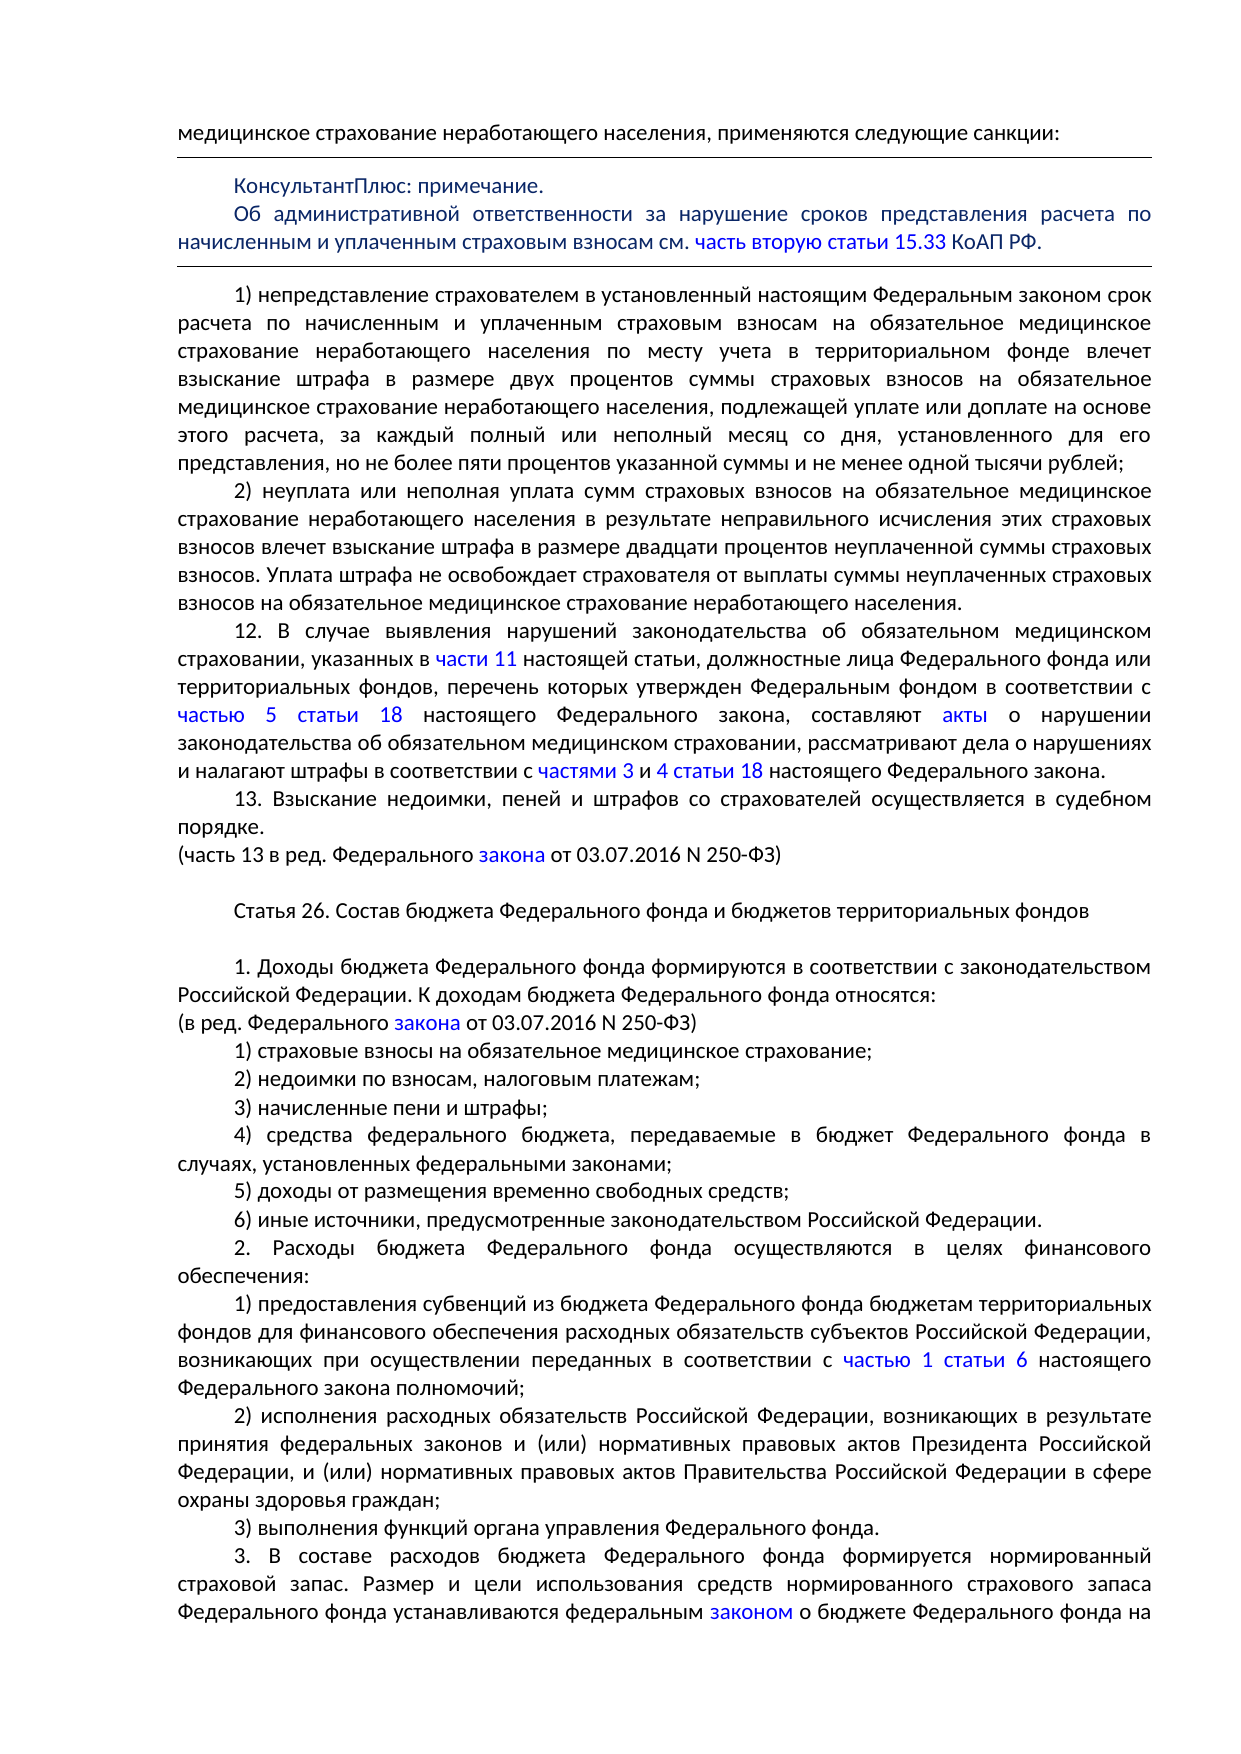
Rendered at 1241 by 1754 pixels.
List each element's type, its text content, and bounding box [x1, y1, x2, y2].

text 12. В случае выявления нарушений законодательства об обязательном медицинском страховании, указанных в части 11 настоящей статьи, должностные лица Федерального фонда или территориальных фондов, перечень которых утвержден Федеральным фондом в соответствии с частью 5 статьи 18 настоящего Федерального закона, составляют акты о нарушении законодательства об обязательном медицинском страховании, рассматривают дела о нарушениях и налагают штрафы в соответствии с частями 3 и 4 статьи 18 настоящего Федерального закона. [177, 616, 1152, 784]
text 3) выполнения функций органа управления Федерального фонда. [177, 1513, 1152, 1541]
text Статья 26. Состав бюджета Федерального фонда и бюджетов территориальных фондов [177, 896, 1152, 924]
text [177, 1541, 1152, 1625]
text 1) предоставления субвенций из бюджета Федерального фонда бюджетам территориальных фондов для финансового обеспечения расходных обязательств субъектов Российской Федерации, возникающих при осуществлении переданных в соответствии с частью 1 статьи 6 настоящего Федерального закона полномочий; [177, 1289, 1152, 1401]
text 2) недоимки по взносам, налоговым платежам; [177, 1064, 1152, 1093]
text 2) неуплата или неполная уплата сумм страховых взносов на обязательное медицинское страхование неработающего населения в результате неправильного исчисления этих страховых взносов влечет взыскание штрафа в размере двадцати процентов неуплаченной суммы страховых взносов. Уплата штрафа не освобождает страхователя от выплаты суммы неуплаченных страховых взносов на обязательное медицинское страхование неработающего населения. [177, 476, 1152, 616]
text (в ред. Федерального закона от 03.07.2016 N 250-ФЗ) [177, 1008, 1152, 1037]
text Об административной ответственности за нарушение сроков представления расчета по начисленным и уплаченным страховым взносам см. часть вторую статьи 15.33 КоАП РФ. [177, 199, 1152, 255]
text 3) начисленные пени и штрафы; [177, 1093, 1152, 1121]
text 1) непредставление страхователем в установленный настоящим Федеральным законом срок расчета по начисленным и уплаченным страховым взносам на обязательное медицинское страхование неработающего населения по месту учета в территориальном фонде влечет взыскание штрафа в размере двух процентов суммы страховых взносов на обязательное медицинское страхование неработающего населения, подлежащей уплате или доплате на основе этого расчета, за каждый полный или неполный месяц со дня, установленного для его представления, но не более пяти процентов указанной суммы и не менее одной тысячи рублей; [177, 280, 1152, 476]
text 1) страховые взносы на обязательное медицинское страхование; [177, 1037, 1152, 1064]
text 5) доходы от размещения временно свободных средств; [177, 1177, 1152, 1205]
text 6) иные источники, предусмотренные законодательством Российской Федерации. [177, 1205, 1152, 1233]
text 13. Взыскание недоимки, пеней и штрафов со страхователей осуществляется в судебном порядке. [177, 784, 1152, 840]
text 2) исполнения расходных обязательств Российской Федерации, возникающих в результате принятия федеральных законов и (или) нормативных правовых актов Президента Российской Федерации, и (или) нормативных правовых актов Правительства Российской Федерации в сфере охраны здоровья граждан; [177, 1401, 1152, 1513]
text 2. Расходы бюджета Федерального фонда осуществляются в целях финансового обеспечения: [177, 1233, 1152, 1289]
text 1. Доходы бюджета Федерального фонда формируются в соответствии с законодательством Российской Федерации. К доходам бюджета Федерального фонда относятся: [177, 952, 1152, 1008]
text (часть 13 в ред. Федерального закона от 03.07.2016 N 250-ФЗ) [177, 840, 1152, 868]
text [177, 118, 1152, 146]
text КонсультантПлюс: примечание. [177, 171, 1152, 199]
text 4) средства федерального бюджета, передаваемые в бюджет Федерального фонда в случаях, установленных федеральными законами; [177, 1121, 1152, 1177]
